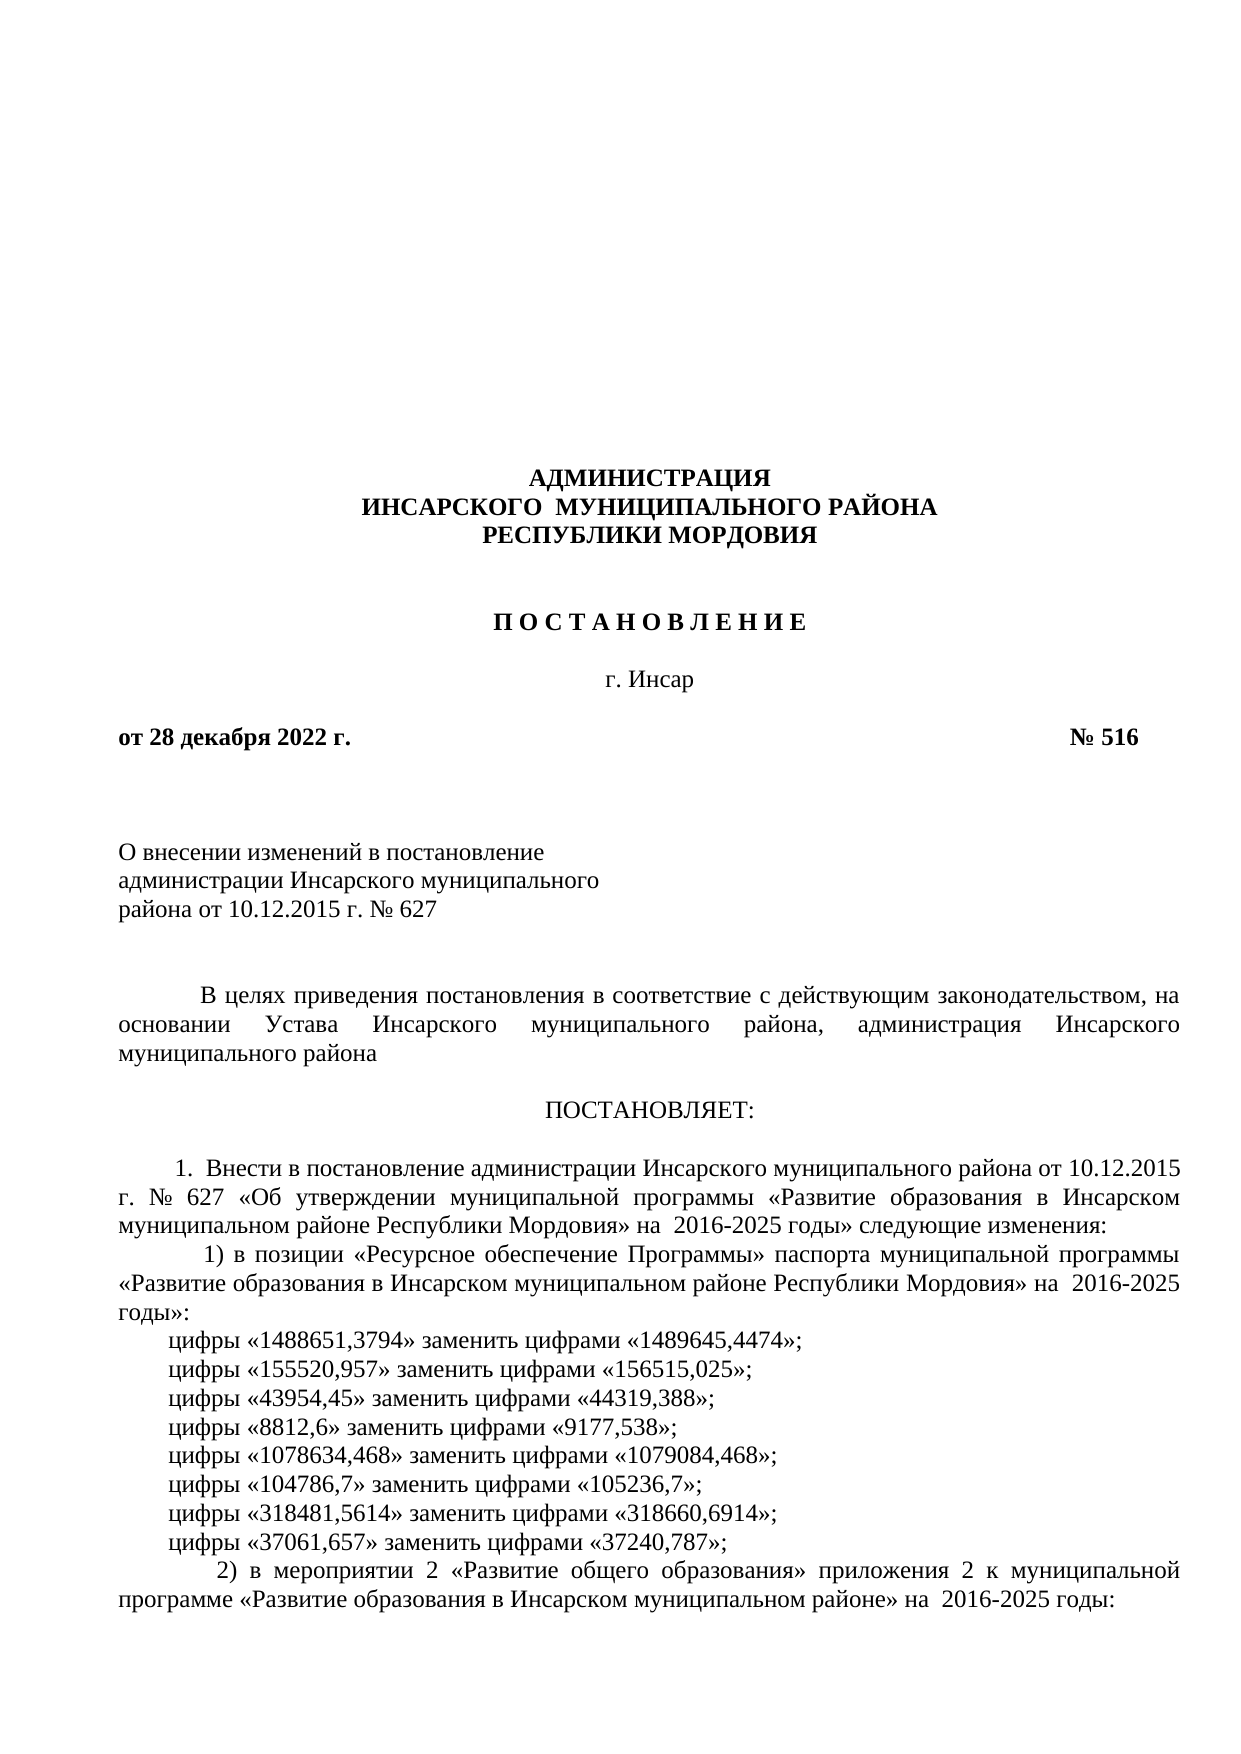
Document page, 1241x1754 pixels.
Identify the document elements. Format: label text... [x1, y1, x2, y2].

text цифры «318481,5614» заменить цифрами «318660,6914»; [118, 1498, 1181, 1527]
text 2) в мероприятии 2 «Развитие общего образования» приложения 2 к муниципальной программе «Развитие образования в Инсарском муниципальном районе» на 2016-2025 годы: [118, 1556, 1181, 1613]
text цифры «1488651,3794» заменить цифрами «1489645,4474»; [118, 1326, 1181, 1354]
text цифры «155520,957» заменить цифрами «156515,025»; [118, 1354, 1181, 1383]
text г. Инсар [118, 664, 1181, 693]
text АДМИНИСТРАЦИЯ [118, 463, 1181, 492]
text РЕСПУБЛИКИ МОРДОВИЯ [118, 521, 1181, 549]
text цифры «37061,657» заменить цифрами «37240,787»; [118, 1527, 1181, 1556]
text от 28 декабря 2022 г. № 516 [118, 722, 1181, 751]
text цифры «1078634,468» заменить цифрами «1079084,468»; [118, 1441, 1181, 1469]
text цифры «8812,6» заменить цифрами «9177,538»; [118, 1412, 1181, 1441]
text ИНСАРСКОГО МУНИЦИПАЛЬНОГО РАЙОНА [118, 492, 1181, 521]
text П О С Т А Н О В Л Е Н И Е [118, 607, 1181, 636]
text цифры «104786,7» заменить цифрами «105236,7»; [118, 1469, 1181, 1498]
text ПОСТАНОВЛЯЕТ: [118, 1096, 1181, 1124]
text 1. Внести в постановление администрации Инсарского муниципального района от 10.12.2015 г. № 627 «Об утверждении муниципальной программы «Развитие образования в Инсарском муниципальном районе Республики Мордовия» на 2016-2025 годы» следующие изменения: [118, 1153, 1181, 1239]
text цифры «43954,45» заменить цифрами «44319,388»; [118, 1383, 1181, 1412]
text администрации Инсарского муниципального [118, 866, 1181, 894]
text В целях приведения постановления в соответствие с действующим законодательством, на основании Устава Инсарского муниципального района, администрация Инсарского муниципального района [118, 981, 1181, 1067]
text 1) в позиции «Ресурсное обеспечение Программы» паспорта муниципальной программы «Развитие образования в Инсарском муниципальном районе Республики Мордовия» на 2016-2025 годы»: [118, 1239, 1181, 1326]
text района от 10.12.2015 г. № 627 [118, 894, 1181, 923]
text О внесении изменений в постановление [118, 837, 1181, 866]
